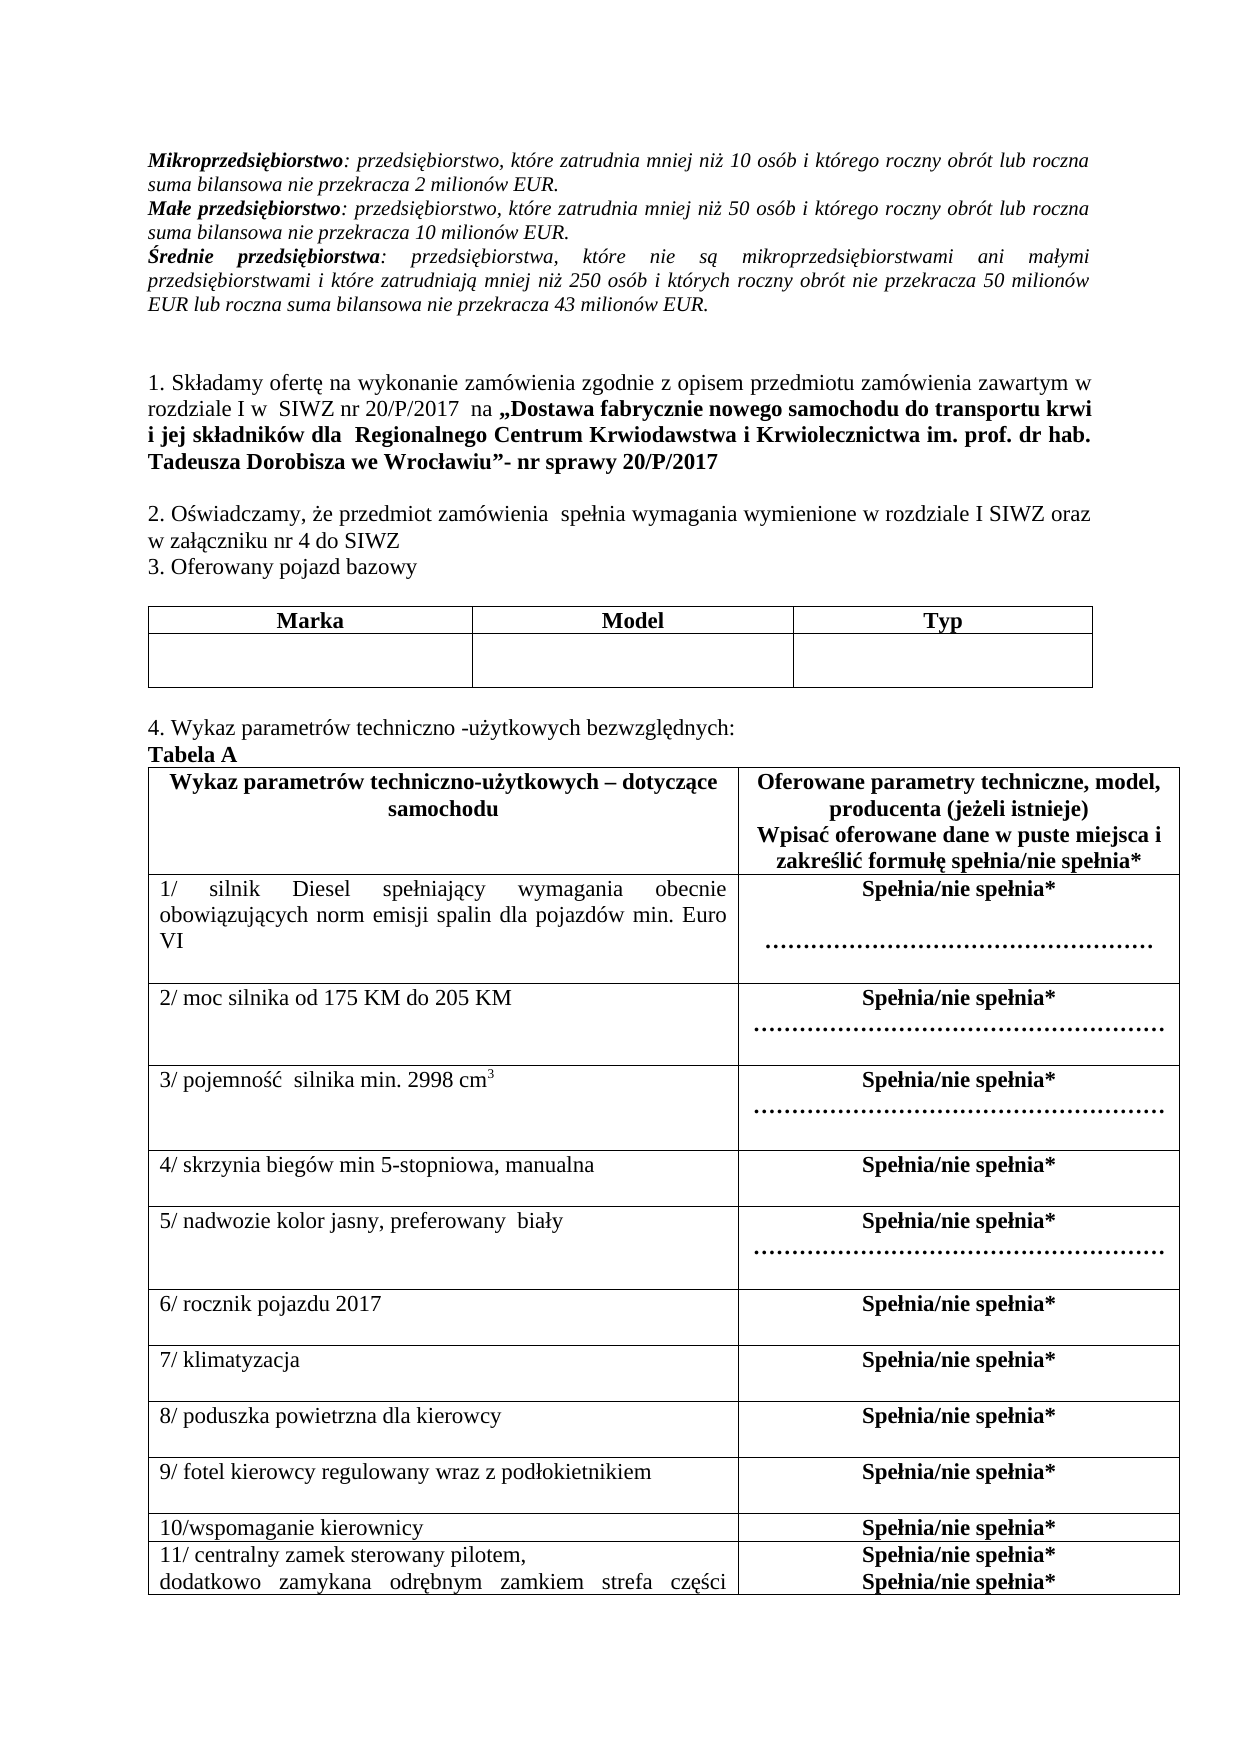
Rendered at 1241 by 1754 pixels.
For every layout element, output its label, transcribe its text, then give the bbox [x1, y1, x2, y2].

table_cell [473, 634, 793, 687]
text Średnie przedsiębiorstwa: przedsiębiorstwa, które nie są mikroprzedsiębiorstwami ani małymi przedsiębiorstwami i które zatrudniają mniej niż 250 osób i których roczny obrót nie przekracza 50 milionów EUR lub roczna suma bilansowa nie przekracza 43 milionów EUR. [148, 244, 1093, 316]
table_cell 2/ moc silnika od 175 KM do 205 KM [149, 984, 738, 1065]
table_cell Spełnia/nie spełnia* [739, 1514, 1179, 1541]
table_cell Spełnia/nie spełnia* ……………………………………………… [739, 1066, 1179, 1150]
text 3. Oferowany pojazd bazowy [148, 553, 1093, 579]
table_cell 7/ klimatyzacja [149, 1346, 738, 1401]
table_header Typ [794, 607, 1092, 633]
text 4. Wykaz parametrów techniczno -użytkowych bezwzględnych: [148, 714, 1093, 741]
table_cell 10/wspomaganie kierownicy [149, 1514, 738, 1541]
table_cell 6/ rocznik pojazdu 2017 [149, 1290, 738, 1345]
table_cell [739, 1542, 1179, 1594]
table_cell [149, 634, 472, 687]
table_cell Spełnia/nie spełnia* [739, 1151, 1179, 1206]
table_cell Spełnia/nie spełnia* ……………………………………………… [739, 1207, 1179, 1288]
table_header Model [473, 607, 793, 633]
table_cell Spełnia/nie spełnia* [739, 1290, 1179, 1345]
table_cell 8/ poduszka powietrzna dla kierowcy [149, 1402, 738, 1457]
table_header Wykaz parametrów techniczno-użytkowych – dotyczące samochodu [149, 768, 738, 874]
table_cell Spełnia/nie spełnia* [739, 1458, 1179, 1513]
table_cell 9/ fotel kierowcy regulowany wraz z podłokietnikiem [149, 1458, 738, 1513]
table_cell [794, 634, 1092, 687]
table_cell 4/ skrzynia biegów min 5-stopniowa, manualna [149, 1151, 738, 1206]
table_cell Spełnia/nie spełnia* [739, 1346, 1179, 1401]
text Małe przedsiębiorstwo: przedsiębiorstwo, które zatrudnia mniej niż 50 osób i którego roczny obrót lub roczna suma bilansowa nie przekracza 10 milionów EUR. [148, 196, 1093, 244]
text 2. Oświadczamy, że przedmiot zamówienia spełnia wymagania wymienione w rozdziale I SIWZ oraz w załączniku nr 4 do SIWZ [148, 501, 1093, 553]
table_header Oferowane parametry techniczne, model, producenta (jeżeli istnieje) Wpisać oferowane dane w puste miejsca i zakreślić formułę spełnia/nie spełnia* [739, 768, 1179, 874]
table_cell Spełnia/nie spełnia* ……………………………………………… [739, 984, 1179, 1065]
table_cell 5/ nadwozie kolor jasny, preferowany biały [149, 1207, 738, 1288]
table_cell Spełnia/nie spełnia* …………………………………………… [739, 875, 1179, 982]
text Tabela A [148, 741, 1093, 767]
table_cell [149, 1542, 738, 1594]
table_cell 1/ silnik Diesel spełniający wymagania obecnie obowiązujących norm emisji spalin dla pojazdów min. Euro VI [149, 875, 738, 982]
text Mikroprzedsiębiorstwo: przedsiębiorstwo, które zatrudnia mniej niż 10 osób i którego roczny obrót lub roczna suma bilansowa nie przekracza 2 milionów EUR. [148, 148, 1093, 196]
table_header Marka [149, 607, 472, 633]
table_cell 3/ pojemność silnika min. 2998 cm3 [149, 1066, 738, 1150]
table_cell Spełnia/nie spełnia* [739, 1402, 1179, 1457]
text 1. Składamy ofertę na wykonanie zamówienia zgodnie z opisem przedmiotu zamówienia zawartym w rozdziale I w SIWZ nr 20/P/2017 na „Dostawa fabrycznie nowego samochodu do transportu krwi i jej składników dla Regionalnego Centrum Krwiodawstwa i Krwiolecznictwa im. prof. dr hab. Tadeusza Dorobisza we Wrocławiu”- nr sprawy 20/P/2017 [148, 369, 1093, 474]
